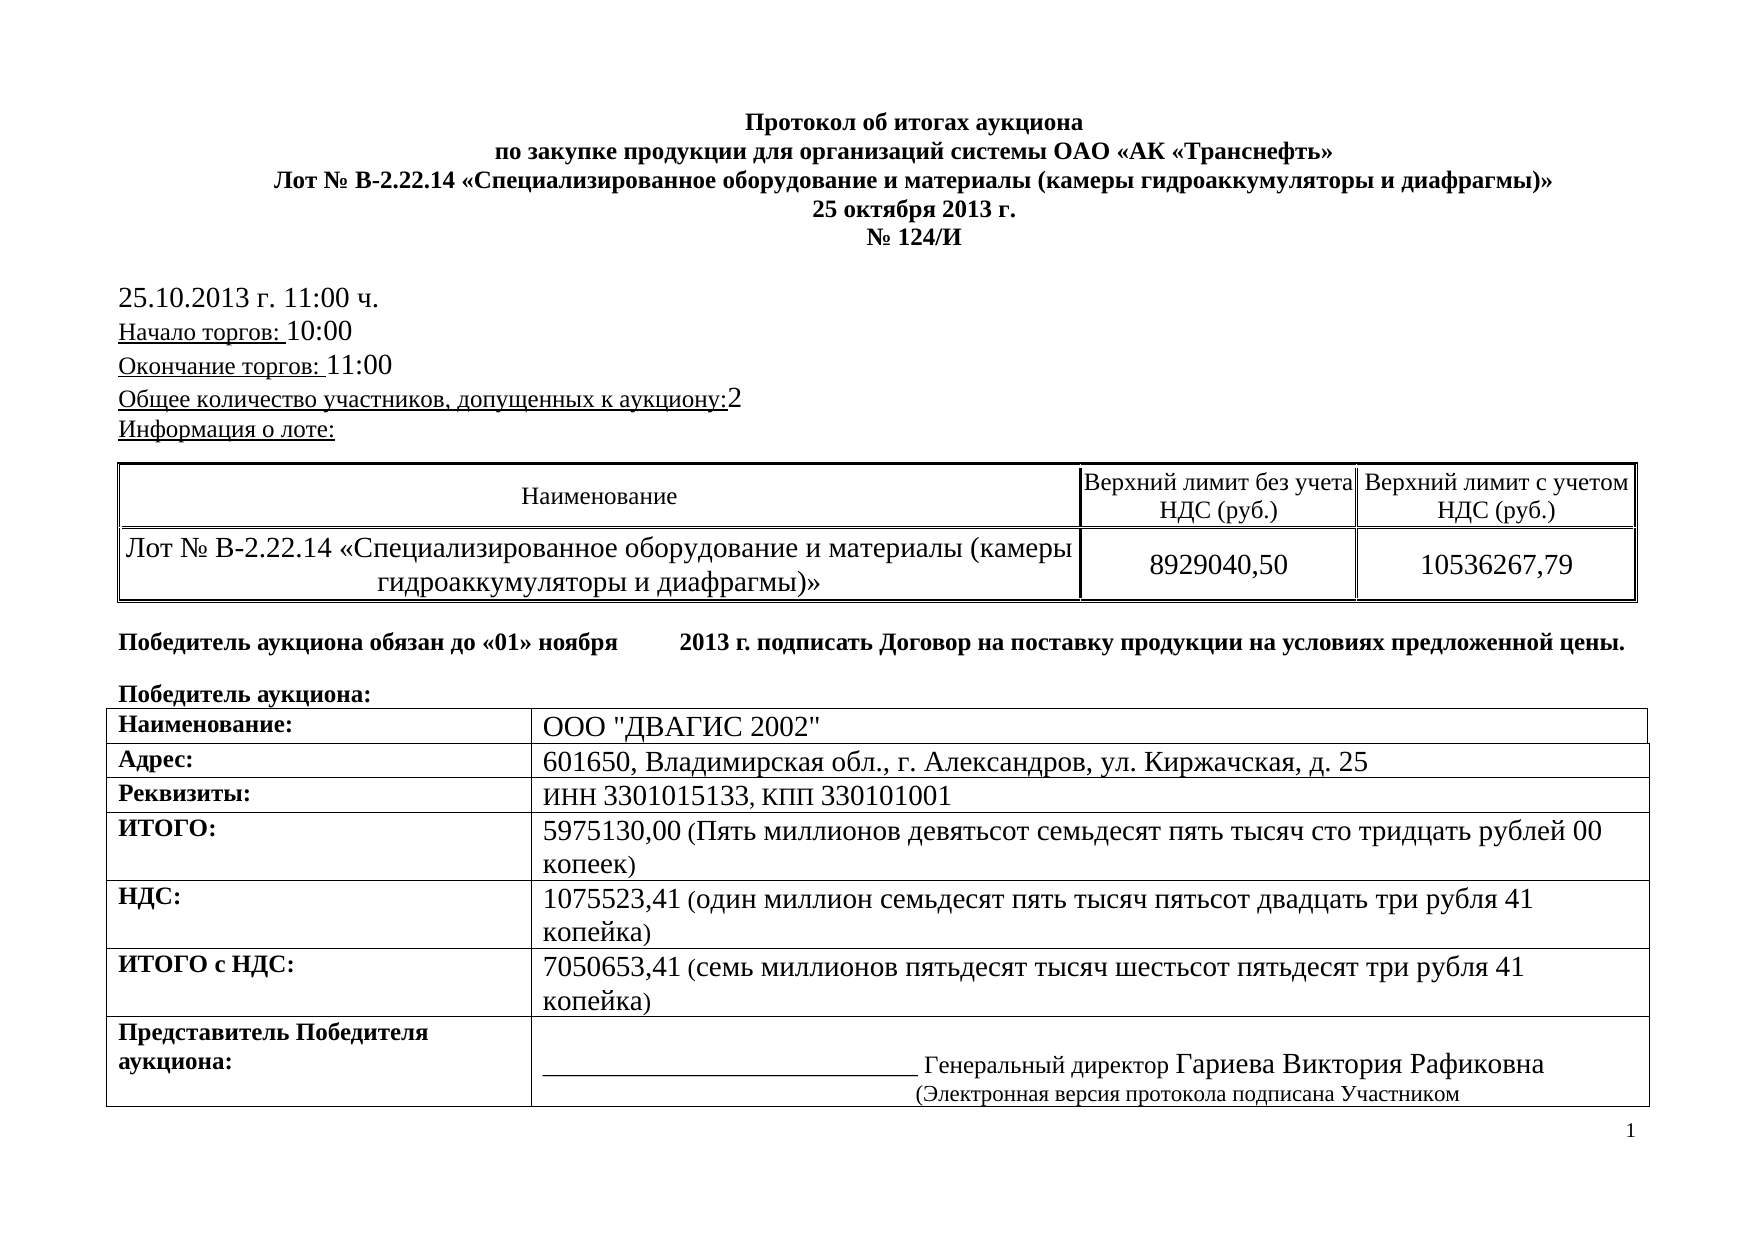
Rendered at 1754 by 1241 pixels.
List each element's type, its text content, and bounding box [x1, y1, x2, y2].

text Общее количество участников, допущенных к аукциону: [118, 381, 1636, 414]
table_cell ИТОГО с НДС: [107, 949, 531, 1016]
table_cell НДС: [107, 881, 531, 948]
text Начало торгов: [118, 313, 1636, 347]
table_cell () [532, 881, 1649, 948]
table_header Верхний лимит с учетом НДС (руб.) [1357, 465, 1634, 526]
title Протокол об итогах аукциона [118, 107, 1636, 136]
table_header Наименование: [107, 709, 531, 743]
table_cell () [532, 813, 1649, 880]
table_cell () [532, 949, 1649, 1016]
table_header Наименование [120, 465, 1080, 526]
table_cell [107, 1017, 531, 1106]
table_cell ИТОГО: [107, 813, 531, 880]
table_header Верхний лимит без учета НДС (руб.) [1080, 465, 1357, 526]
text Информация о лоте: [118, 414, 1636, 443]
title № [118, 222, 1636, 251]
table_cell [532, 1017, 1649, 1106]
table_cell [1080, 529, 1357, 599]
table_cell [118, 526, 1080, 599]
table_cell ИНН , КПП [532, 778, 1649, 812]
text Победитель аукциона обязан до «01» ноября 2013 г. подписать Договор на поставку продукции на условиях предложенной цены. [118, 627, 1636, 655]
table_cell [532, 744, 1649, 777]
text Победитель аукциона: [118, 679, 1636, 708]
table_cell Адрес: [107, 744, 531, 777]
table_header [532, 709, 1647, 743]
table_cell [1357, 526, 1636, 599]
title по закупке продукции для организаций системы ОАО «АК «Транснефть» [118, 136, 1636, 165]
text Окончание торгов: [118, 347, 1636, 381]
table_cell Реквизиты: [107, 778, 531, 812]
